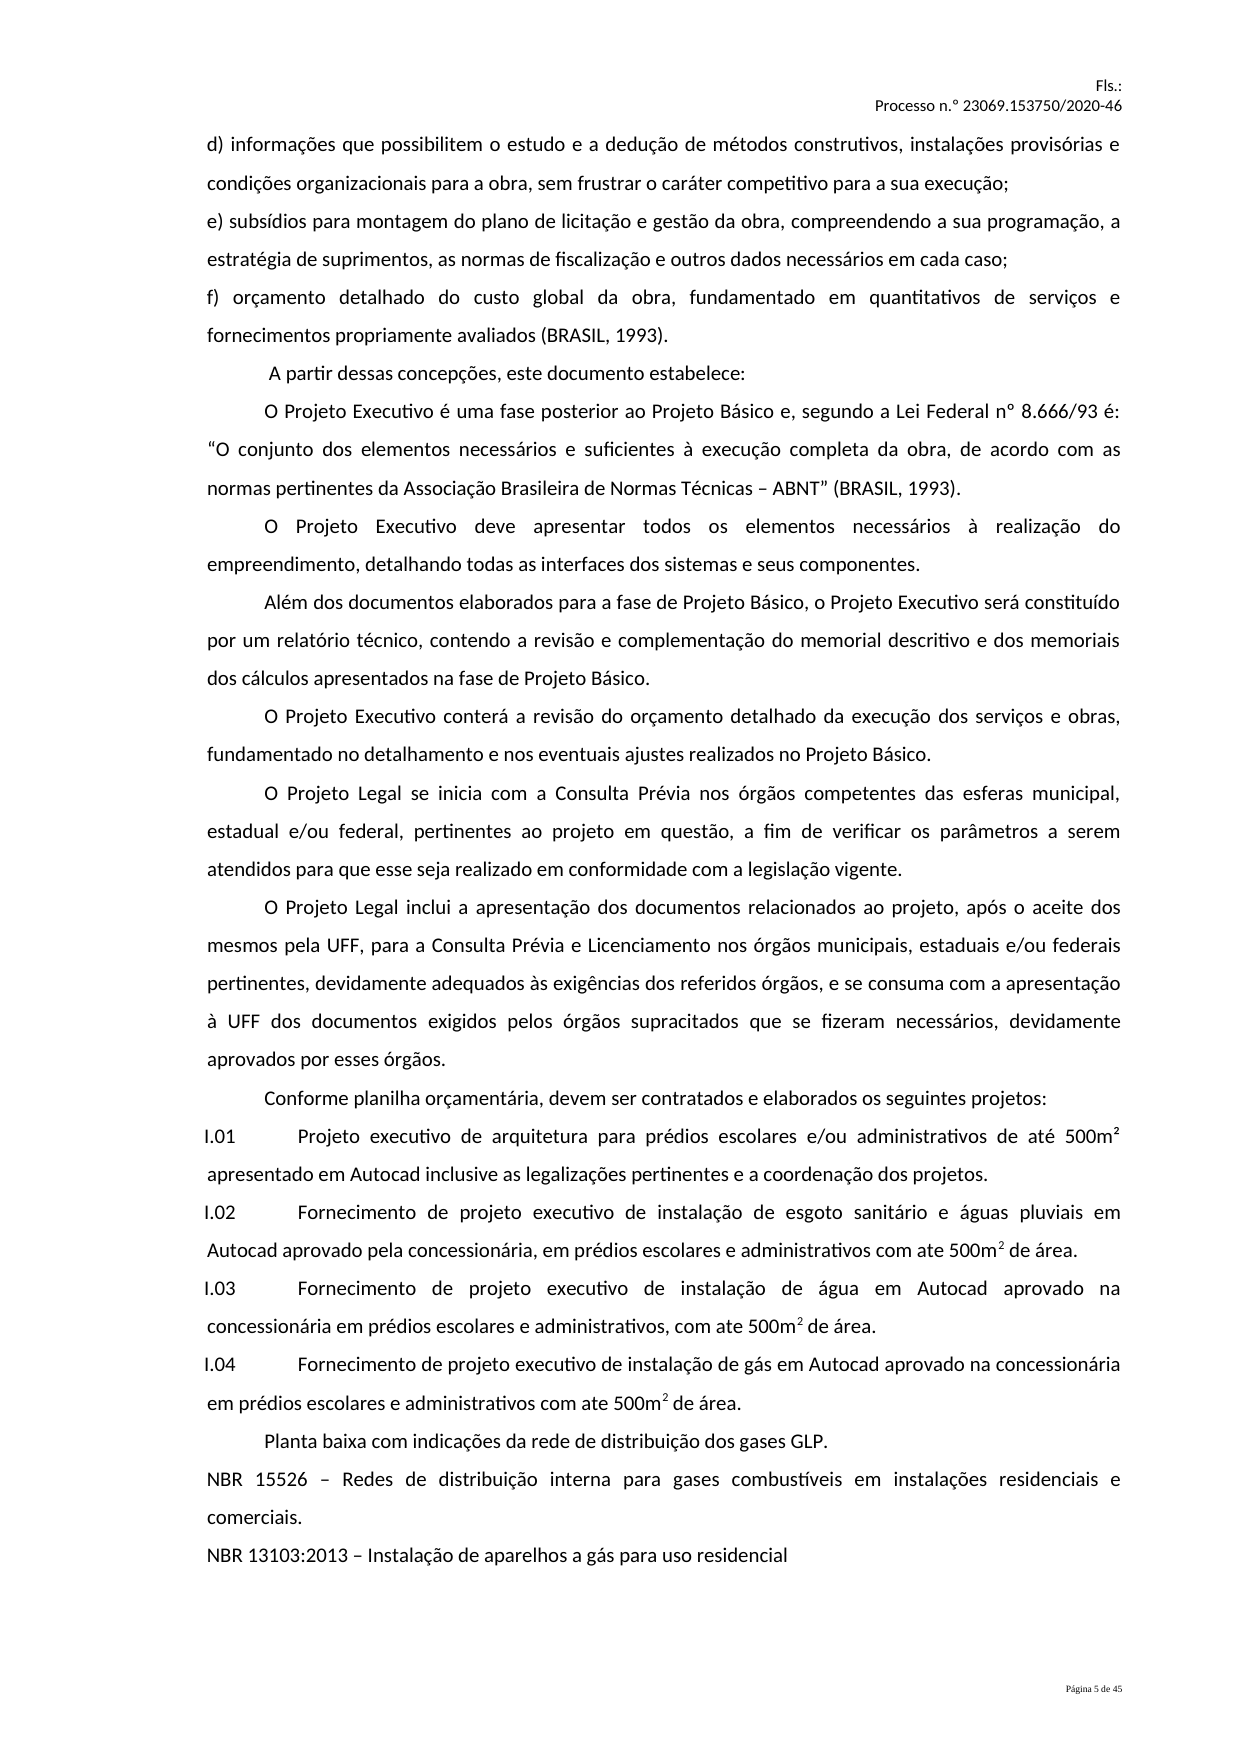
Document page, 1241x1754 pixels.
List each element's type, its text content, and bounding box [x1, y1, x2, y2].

text Conforme planilha orçamentária, devem ser contratados e elaborados os seguintes projetos: [207, 1085, 1122, 1110]
list Fornecimento de projeto executivo de instalação de água em Autocad aprovado na concessionária em prédios escolares e administrativos, com ate 500m2 de área. [204, 1275, 1122, 1339]
text NBR 13103:2013 – Instalação de aparelhos a gás para uso residencial [207, 1542, 1122, 1568]
text d) informações que possibilitem o estudo e a dedução de métodos construtivos, instalações provisórias e condições organizacionais para a obra, sem frustrar o caráter competitivo para a sua execução; [207, 132, 1122, 195]
text O Projeto Legal inclui a apresentação dos documentos relacionados ao projeto, após o aceite dos mesmos pela UFF, para a Consulta Prévia e Licenciamento nos órgãos municipais, estaduais e/ou federais pertinentes, devidamente adequados às exigências dos referidos órgãos, e se consuma com a apresentação à UFF dos documentos exigidos pelos órgãos supracitados que se fizeram necessários, devidamente aprovados por esses órgãos. [207, 894, 1122, 1072]
list Fornecimento de projeto executivo de instalação de gás em Autocad aprovado na concessionária em prédios escolares e administrativos com ate 500m2 de área. [204, 1352, 1122, 1415]
list Fornecimento de projeto executivo de instalação de esgoto sanitário e águas pluviais em Autocad aprovado pela concessionária, em prédios escolares e administrativos com ate 500m2 de área. [204, 1199, 1122, 1263]
text f) orçamento detalhado do custo global da obra, fundamentado em quantitativos de serviços e fornecimentos propriamente avaliados (BRASIL, 1993). [207, 284, 1122, 348]
list Projeto executivo de arquitetura para prédios escolares e/ou administrativos de até 500m² apresentado em Autocad inclusive as legalizações pertinentes e a coordenação dos projetos. [204, 1123, 1122, 1186]
text Além dos documentos elaborados para a fase de Projeto Básico, o Projeto Executivo será constituído por um relatório técnico, contendo a revisão e complementação do memorial descritivo e dos memoriais dos cálculos apresentados na fase de Projeto Básico. [207, 589, 1122, 691]
text O Projeto Executivo conterá a revisão do orçamento detalhado da execução dos serviços e obras, fundamentado no detalhamento e nos eventuais ajustes realizados no Projeto Básico. [207, 703, 1122, 767]
text O Projeto Legal se inicia com a Consulta Prévia nos órgãos competentes das esferas municipal, estadual e/ou federal, pertinentes ao projeto em questão, a fim de verificar os parâmetros a serem atendidos para que esse seja realizado em conformidade com a legislação vigente. [207, 780, 1122, 881]
text A partir dessas concepções, este documento estabelece: [207, 360, 1122, 386]
text O Projeto Executivo deve apresentar todos os elementos necessários à realização do empreendimento, detalhando todas as interfaces dos sistemas e seus componentes. [207, 513, 1122, 576]
text e) subsídios para montagem do plano de licitação e gestão da obra, compreendendo a sua programação, a estratégia de suprimentos, as normas de fiscalização e outros dados necessários em cada caso; [207, 208, 1122, 271]
text O Projeto Executivo é uma fase posterior ao Projeto Básico e, segundo a Lei Federal nº 8.666/93 é: “O conjunto dos elementos necessários e suficientes à execução completa da obra, de acordo com as normas pertinentes da Associação Brasileira de Normas Técnicas – ABNT” (BRASIL, 1993). [207, 398, 1122, 500]
text Planta baixa com indicações da rede de distribuição dos gases GLP. [207, 1428, 1122, 1453]
text NBR 15526 – Redes de distribuição interna para gases combustíveis em instalações residenciais e comerciais. [207, 1466, 1122, 1529]
